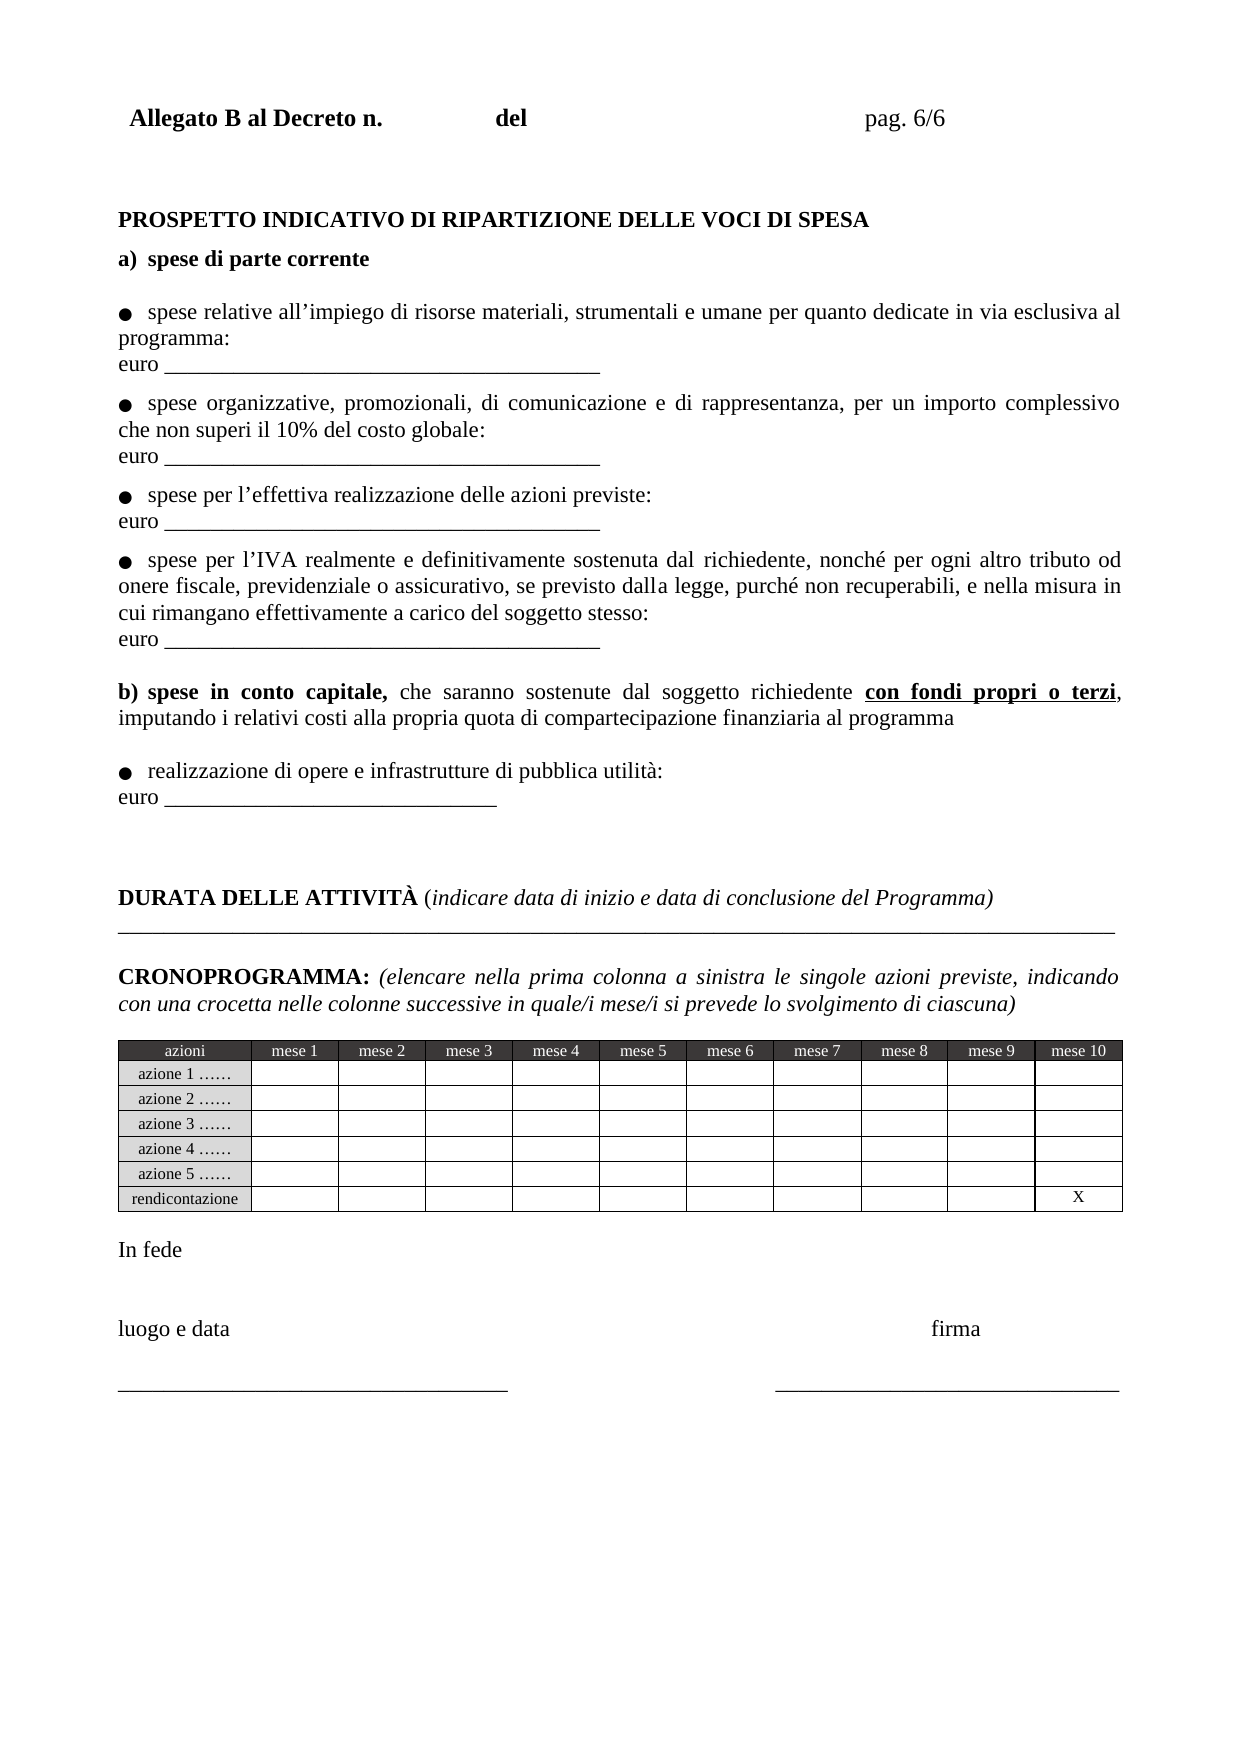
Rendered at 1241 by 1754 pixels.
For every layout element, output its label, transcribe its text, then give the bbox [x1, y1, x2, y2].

list spese per l’effettiva realizzazione delle azioni previste: [118, 481, 1122, 507]
table_cell [513, 1162, 599, 1186]
table_cell [426, 1137, 512, 1161]
table_cell [948, 1187, 1034, 1211]
table_cell [426, 1187, 512, 1211]
table_cell [252, 1187, 338, 1211]
table_cell [1036, 1086, 1122, 1110]
table_cell X [1036, 1187, 1122, 1211]
table_cell [513, 1187, 599, 1211]
table_cell [862, 1111, 947, 1136]
text euro _____________________________ [118, 783, 1122, 810]
table_cell [774, 1162, 861, 1186]
table_cell [862, 1187, 947, 1211]
text euro ______________________________________ [118, 442, 1122, 468]
table_cell [600, 1162, 686, 1186]
table_cell [426, 1162, 512, 1186]
table_header mese 5 [600, 1041, 686, 1060]
table_cell [339, 1086, 425, 1110]
list realizzazione di opere e infrastrutture di pubblica utilità: [118, 757, 1122, 783]
table_cell [426, 1061, 512, 1085]
table_header mese 2 [339, 1041, 425, 1060]
table_header mese 8 [862, 1041, 947, 1060]
text euro ______________________________________ [118, 507, 1122, 534]
table_cell azione 2 …… [119, 1086, 251, 1110]
text euro ______________________________________ [118, 625, 1122, 652]
table_header mese 9 [948, 1041, 1034, 1060]
table_cell [862, 1061, 947, 1085]
text __________________________________ ______________________________ [118, 1368, 1122, 1394]
table_cell [687, 1162, 773, 1186]
table_cell [948, 1061, 1034, 1085]
text CRONOPROGRAMMA: (elencare nella prima colonna a sinistra le singole azioni previste, indicando con una crocetta nelle colonne successive in quale/i mese/i si prevede lo svolgimento di ciascuna) [118, 963, 1122, 1016]
table_header mese 1 [252, 1041, 338, 1060]
table_cell [774, 1061, 861, 1085]
table_cell [862, 1137, 947, 1161]
table_cell [1036, 1111, 1122, 1136]
table_cell [1036, 1061, 1122, 1085]
table_cell [1036, 1137, 1122, 1161]
list spese di parte corrente [118, 245, 1122, 271]
table_header mese 6 [687, 1041, 773, 1060]
table_cell [687, 1111, 773, 1136]
table_cell azione 1 …… [119, 1061, 251, 1085]
table_cell [339, 1162, 425, 1186]
table_header azioni [119, 1041, 251, 1060]
list spese per l’IVA realmente e definitivamente sostenuta dal richiedente, nonché per ogni altro tributo od onere fiscale, previdenziale o assicurativo, se previsto dalla legge, purché non recuperabili, e nella misura in cui rimangano effettivamente a carico del soggetto stesso: [118, 546, 1122, 625]
list spese in conto capitale, che saranno sostenute dal soggetto richiedente con fondi propri o terzi, imputando i relativi costi alla propria quota di compartecipazione finanziaria al programma [118, 678, 1122, 731]
table_cell [774, 1111, 861, 1136]
table_cell [600, 1187, 686, 1211]
table_cell [252, 1137, 338, 1161]
table_cell [600, 1086, 686, 1110]
table_cell [426, 1111, 512, 1136]
text DURATA DELLE ATTIVITÀ (indicare data di inizio e data di conclusione del Programma) [118, 884, 1122, 911]
table_cell [513, 1061, 599, 1085]
table_cell [339, 1137, 425, 1161]
text luogo e data firma [118, 1315, 1122, 1341]
table_cell [513, 1137, 599, 1161]
table_cell azione 5 …… [119, 1162, 251, 1186]
table_cell rendicontazione [119, 1187, 251, 1211]
table_cell [339, 1061, 425, 1085]
table_cell [774, 1137, 861, 1161]
table_cell [600, 1137, 686, 1161]
text PROSPETTO INDICATIVO DI RIPARTIZIONE DELLE VOCI DI SPESA [118, 206, 1122, 233]
table_cell azione 3 …… [119, 1111, 251, 1136]
table_cell [774, 1086, 861, 1110]
table_cell [252, 1086, 338, 1110]
table_cell [252, 1061, 338, 1085]
list spese relative all’impiego di risorse materiali, strumentali e umane per quanto dedicate in via esclusiva al programma: [118, 298, 1122, 351]
table_cell [862, 1086, 947, 1110]
table_cell [774, 1187, 861, 1211]
table_cell [948, 1137, 1034, 1161]
table_cell [252, 1111, 338, 1136]
table_cell [252, 1162, 338, 1186]
table_cell [948, 1162, 1034, 1186]
list spese organizzative, promozionali, di comunicazione e di rappresentanza, per un importo complessivo che non superi il 10% del costo globale: [118, 389, 1122, 442]
table_header mese 10 [1036, 1041, 1122, 1060]
table_cell [948, 1086, 1034, 1110]
text euro ______________________________________ [118, 351, 1122, 377]
text _______________________________________________________________________________________ [118, 911, 1122, 937]
table_cell [600, 1061, 686, 1085]
table_cell [513, 1086, 599, 1110]
table_cell [687, 1086, 773, 1110]
table_header mese 3 [426, 1041, 512, 1060]
text In fede [118, 1236, 1140, 1262]
table_cell [862, 1162, 947, 1186]
table_cell [339, 1111, 425, 1136]
table_header mese 4 [513, 1041, 599, 1060]
table_cell [948, 1111, 1034, 1136]
table_cell [426, 1086, 512, 1110]
table_cell [339, 1187, 425, 1211]
table_cell [687, 1061, 773, 1085]
table_header mese 7 [774, 1041, 861, 1060]
table_cell azione 4 …… [119, 1137, 251, 1161]
table_cell [687, 1187, 773, 1211]
table_cell [513, 1111, 599, 1136]
table_cell [600, 1111, 686, 1136]
table_cell [1036, 1162, 1122, 1186]
table_cell [687, 1137, 773, 1161]
